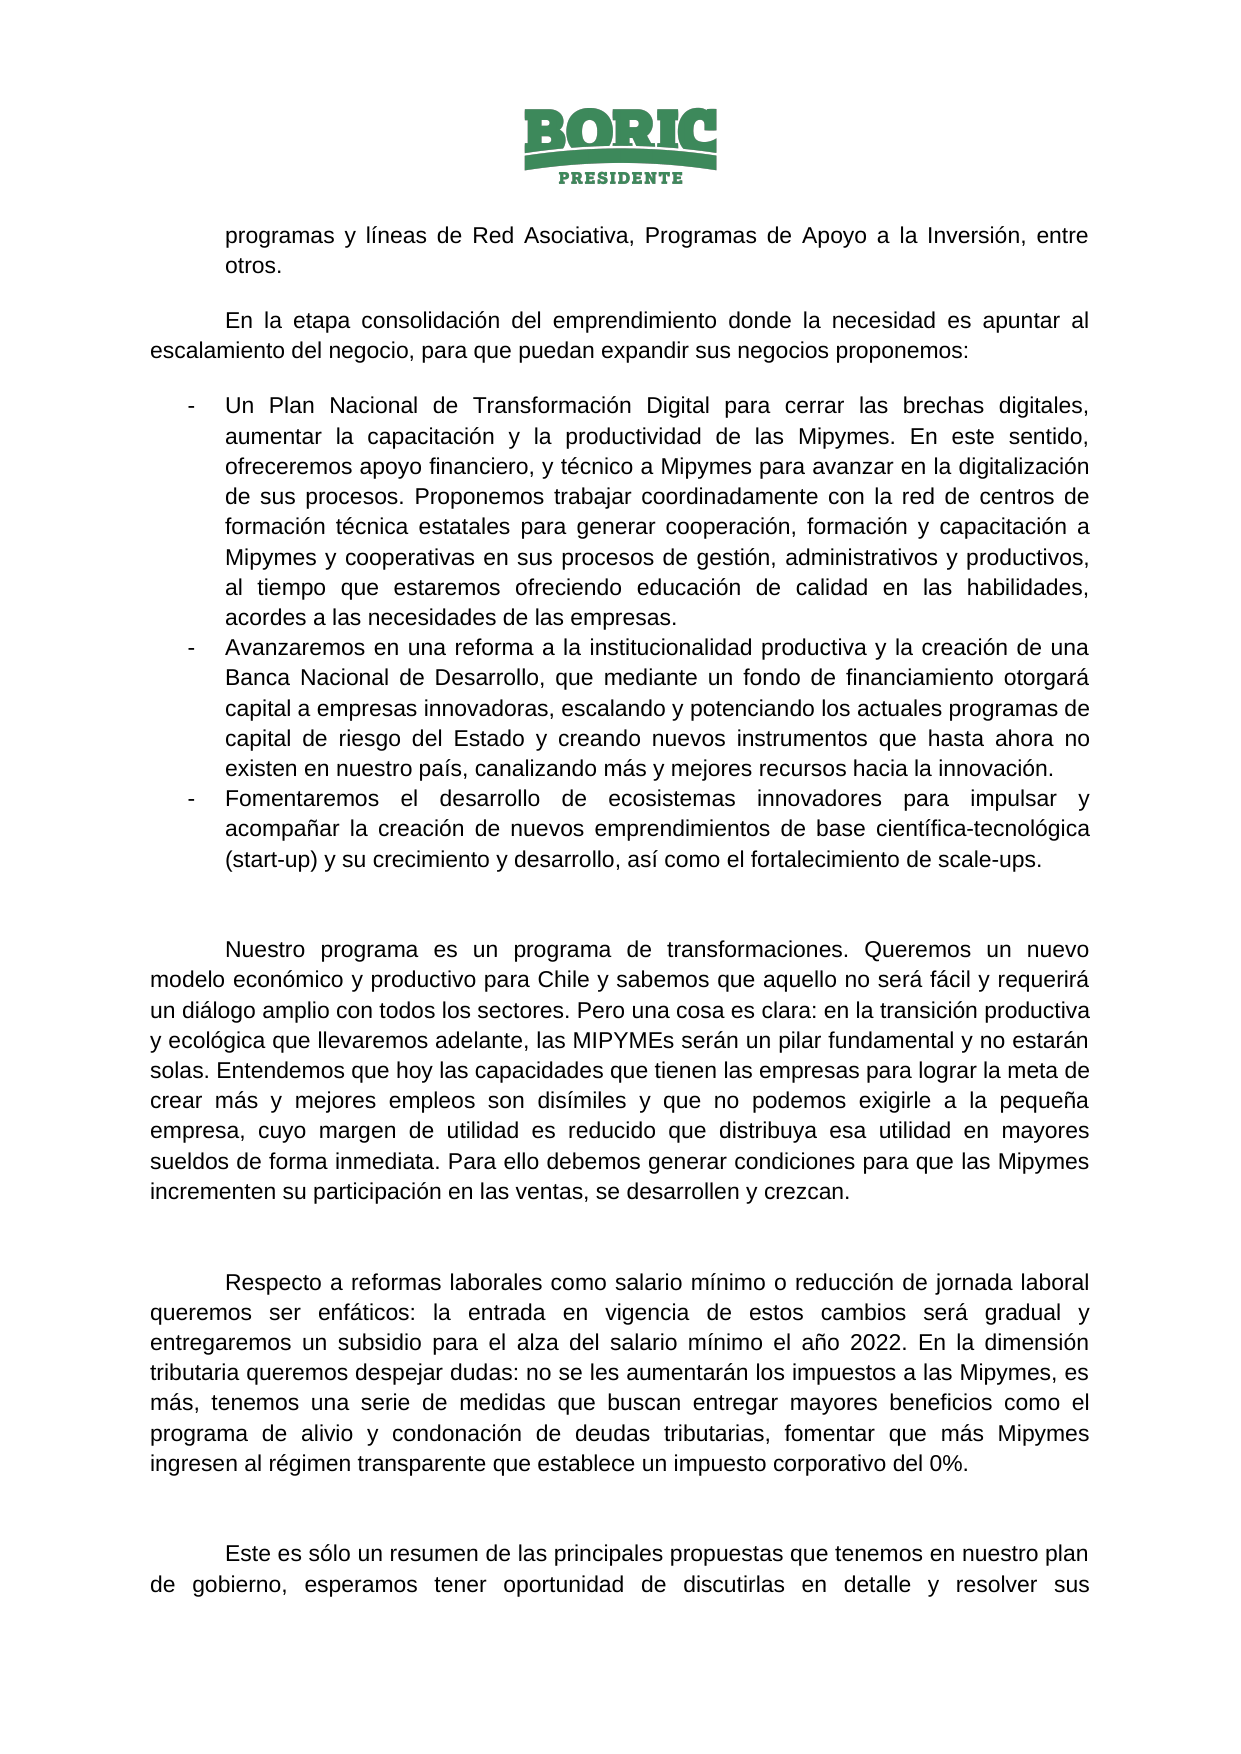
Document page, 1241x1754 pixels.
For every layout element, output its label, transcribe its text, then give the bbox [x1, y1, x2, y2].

list Fomentaremos el desarrollo de ecosistemas innovadores para impulsar y acompañar la creación de nuevos emprendimientos de base científica-tecnológica (start-up) y su crecimiento y desarrollo, así como el fortalecimiento de scale-ups. [187, 785, 1090, 872]
list Un Plan Nacional de Transformación Digital para cerrar las brechas digitales, aumentar la capacitación y la productividad de las Mipymes. En este sentido, ofreceremos apoyo financiero, y técnico a Mipymes para avanzar en la digitalización de sus procesos. Proponemos trabajar coordinadamente con la red de centros de formación técnica estatales para generar cooperación, formación y capacitación a Mipymes y cooperativas en sus procesos de gestión, administrativos y productivos, al tiempo que estaremos ofreciendo educación de calidad en las habilidades, acordes a las necesidades de las empresas. [187, 392, 1090, 630]
text En la etapa consolidación del emprendimiento donde la necesidad es apuntar al escalamiento del negocio, para que puedan expandir sus negocios proponemos: [150, 307, 1090, 364]
list Avanzaremos en una reforma a la institucionalidad productiva y la creación de una Banca Nacional de Desarrollo, que mediante un fondo de financiamiento otorgará capital a empresas innovadoras, escalando y potenciando los actuales programas de capital de riesgo del Estado y creando nuevos instrumentos que hasta ahora no existen en nuestro país, canalizando más y mejores recursos hacia la innovación. [187, 634, 1090, 781]
picture [493, 75, 748, 218]
text Respecto a reformas laborales como salario mínimo o reducción de jornada laboral queremos ser enfáticos: la entrada en vigencia de estos cambios será gradual y entregaremos un subsidio para el alza del salario mínimo el año 2022. En la dimensión tributaria queremos despejar dudas: no se les aumentarán los impuestos a las Mipymes, es más, tenemos una serie de medidas que buscan entregar mayores beneficios como el programa de alivio y condonación de deudas tributarias, fomentar que más Mipymes ingresen al régimen transparente que establece un impuesto corporativo del 0%. [150, 1268, 1090, 1476]
text Nuestro programa es un programa de transformaciones. Queremos un nuevo modelo económico y productivo para Chile y sabemos que aquello no será fácil y requerirá un diálogo amplio con todos los sectores. Pero una cosa es clara: en la transición productiva y ecológica que llevaremos adelante, las MIPYMEs serán un pilar fundamental y no estarán solas. Entendemos que hoy las capacidades que tienen las empresas para lograr la meta de crear más y mejores empleos son disímiles y que no podemos exigirle a la pequeña empresa, cuyo margen de utilidad es reducido que distribuya esa utilidad en mayores sueldos de forma inmediata. Para ello debemos generar condiciones para que las Mipymes incrementen su participación en las ventas, se desarrollen y crezcan. [150, 936, 1090, 1204]
